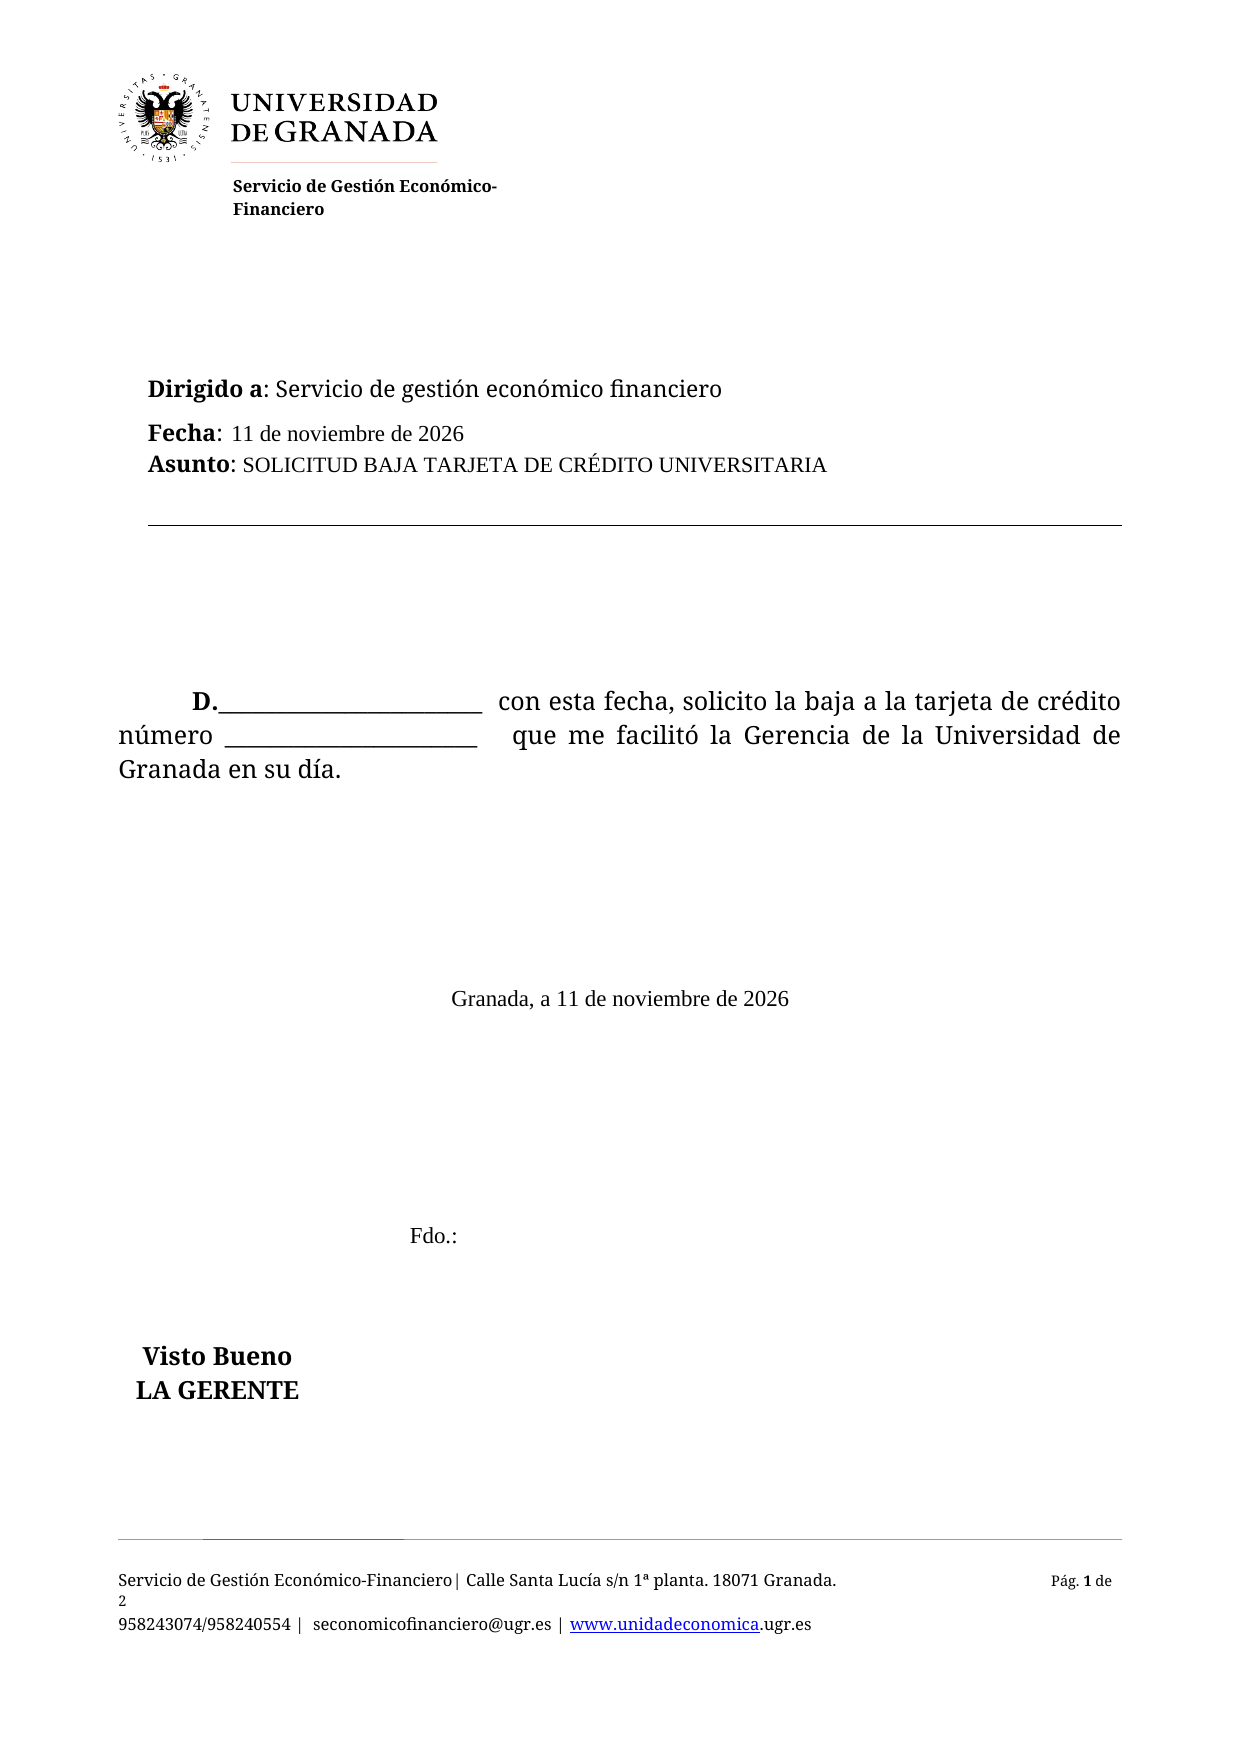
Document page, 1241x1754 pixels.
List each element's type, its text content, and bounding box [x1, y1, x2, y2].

text Asunto: SOLICITUD BAJA TARJETA DE CRÉDITO UNIVERSITARIA [118, 448, 1122, 479]
text Dirigido a: Servicio de gestión económico financiero [148, 373, 1122, 404]
text Fecha: 16 de mayo de 2022 [148, 416, 1122, 448]
table_header Visto Bueno [118, 1339, 316, 1373]
picture [118, 73, 438, 163]
table_cell LA GERENTE [118, 1373, 316, 1407]
text Fdo.: [118, 1222, 1122, 1248]
text D._______________________ con esta fecha, solicito la baja a la tarjeta de crédito número ______________________ que me facilitó la Gerencia de la Universidad de Granada en su día. [118, 684, 1122, 786]
text Granada, a 16 de mayo de 2022 [118, 985, 1122, 1011]
